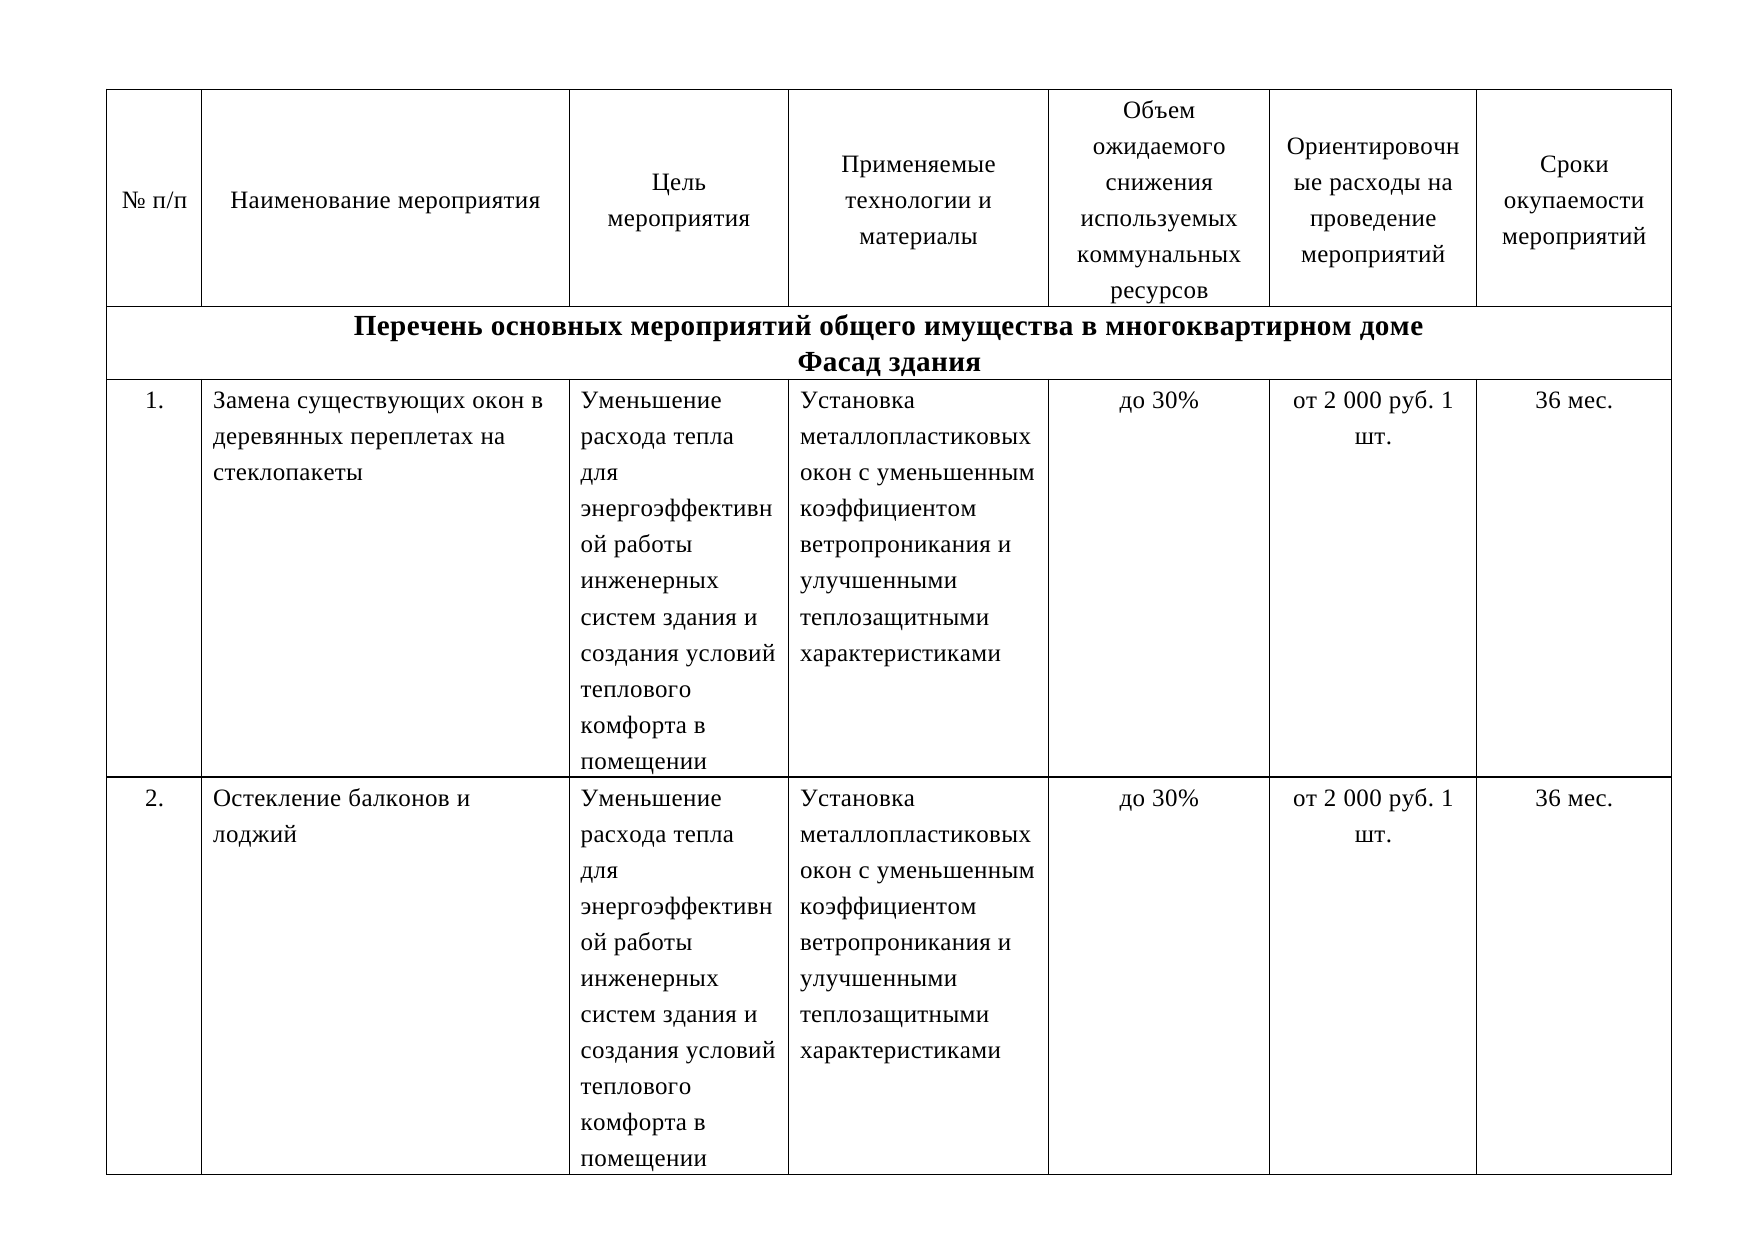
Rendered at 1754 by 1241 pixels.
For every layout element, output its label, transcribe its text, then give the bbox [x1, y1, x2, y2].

table_cell 36 мес. [1477, 380, 1671, 776]
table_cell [570, 778, 788, 1174]
table_header Сроки окупаемости мероприятий [1477, 90, 1671, 306]
table_header Цель мероприятия [570, 90, 788, 306]
table_header Применяемые технологии и материалы [789, 90, 1048, 306]
table_header Наименование мероприятия [202, 90, 569, 306]
table_cell 2. [107, 778, 201, 1174]
table_cell Замена существующих окон в деревянных переплетах на стеклопакеты [202, 380, 569, 776]
table_cell от 2 000 руб. 1 шт. [1270, 380, 1476, 776]
table_cell 36 мес. [1477, 778, 1671, 1174]
table_cell Установка металлопластиковых окон с уменьшенным коэффициентом ветропроникания и улучшенными теплозащитными характеристиками [789, 380, 1048, 776]
table_header № п/п [107, 90, 201, 306]
table_cell от 2 000 руб. 1 шт. [1270, 778, 1476, 1174]
table_header Объем ожидаемого снижения используемых коммунальных ресурсов [1049, 90, 1269, 306]
table_header Ориентировочные расходы на проведение мероприятий [1270, 90, 1476, 306]
table_cell Перечень основных мероприятий общего имущества в многоквартирном доме Фасад здания [107, 307, 1671, 379]
table_cell Уменьшение расхода тепла для энергоэффективной работы инженерных систем здания и создания условий теплового комфорта в помещении [570, 380, 788, 776]
table_cell Остекление балконов и лоджий [202, 778, 569, 1174]
table_cell 1. [107, 380, 201, 776]
table_cell до 30% [1049, 380, 1269, 776]
table_cell Установка металлопластиковых окон с уменьшенным коэффициентом ветропроникания и улучшенными теплозащитными характеристиками [789, 778, 1048, 1174]
table_cell до 30% [1049, 778, 1269, 1174]
